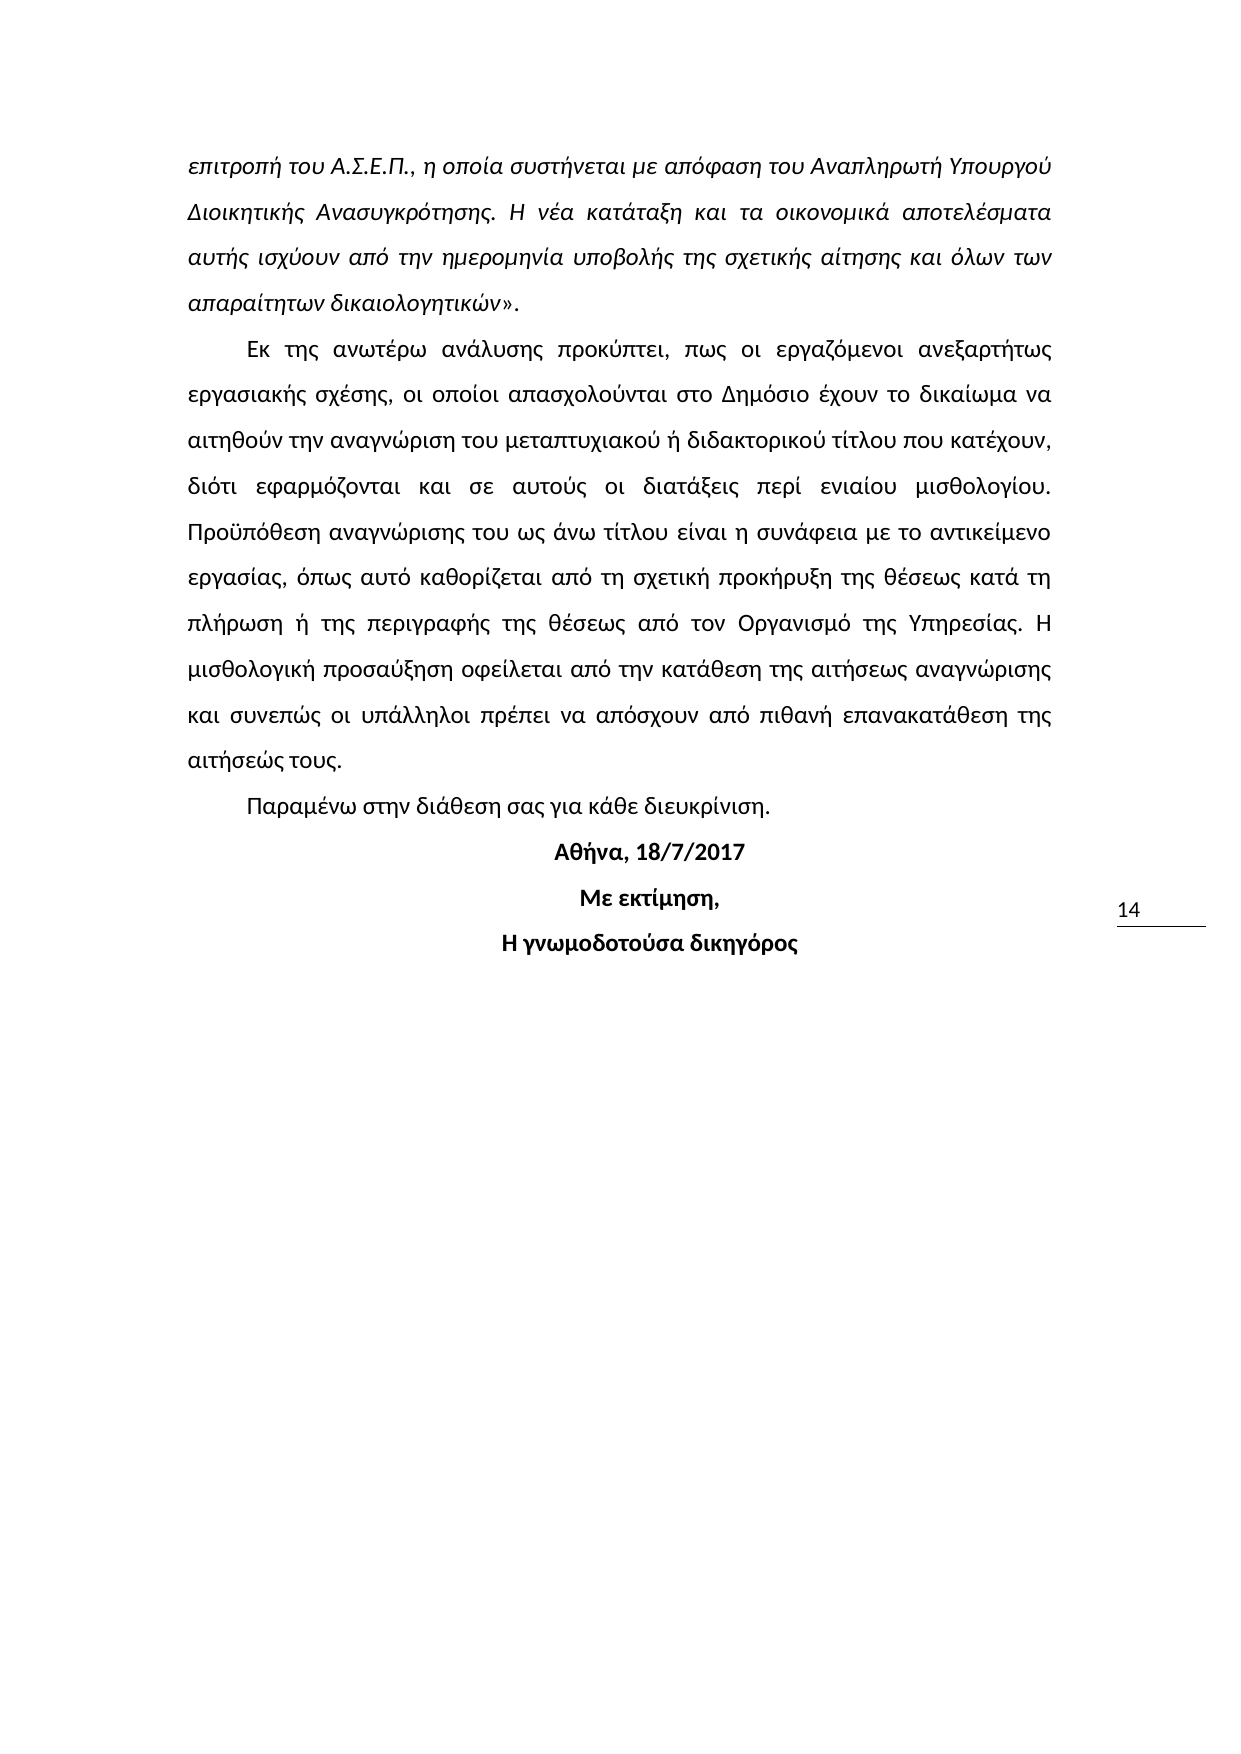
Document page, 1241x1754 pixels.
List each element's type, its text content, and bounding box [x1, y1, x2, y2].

text Αθήνα, 18/7/2017 [187, 836, 1053, 866]
text Με εκτίμηση, [187, 882, 1053, 912]
text Εκ της ανωτέρω ανάλυσης προκύπτει, πως οι εργαζόμενοι ανεξαρτήτως εργασιακής σχέσης, οι οποίοι απασχολούνται στο Δημόσιο έχουν το δικαίωμα να αιτηθούν την αναγνώριση του μεταπτυχιακού ή διδακτορικού τίτλου που κατέχουν, διότι εφαρμόζονται και σε αυτούς οι διατάξεις περί ενιαίου μισθολογίου. Προϋπόθεση αναγνώρισης του ως άνω τίτλου είναι η συνάφεια με το αντικείμενο εργασίας, όπως αυτό καθορίζεται από τη σχετική προκήρυξη της θέσεως κατά τη πλήρωση ή της περιγραφής της θέσεως από τον Οργανισμό της Υπηρεσίας. Η μισθολογική προσαύξηση οφείλεται από την κατάθεση της αιτήσεως αναγνώρισης και συνεπώς οι υπάλληλοι πρέπει να απόσχουν από πιθανή επανακατάθεση της αιτήσεώς τους. [187, 333, 1053, 775]
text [187, 150, 1053, 318]
text Η γνωμοδοτούσα δικηγόρος [187, 927, 1053, 958]
text Παραμένω στην διάθεση σας για κάθε διευκρίνιση. [187, 790, 1053, 821]
